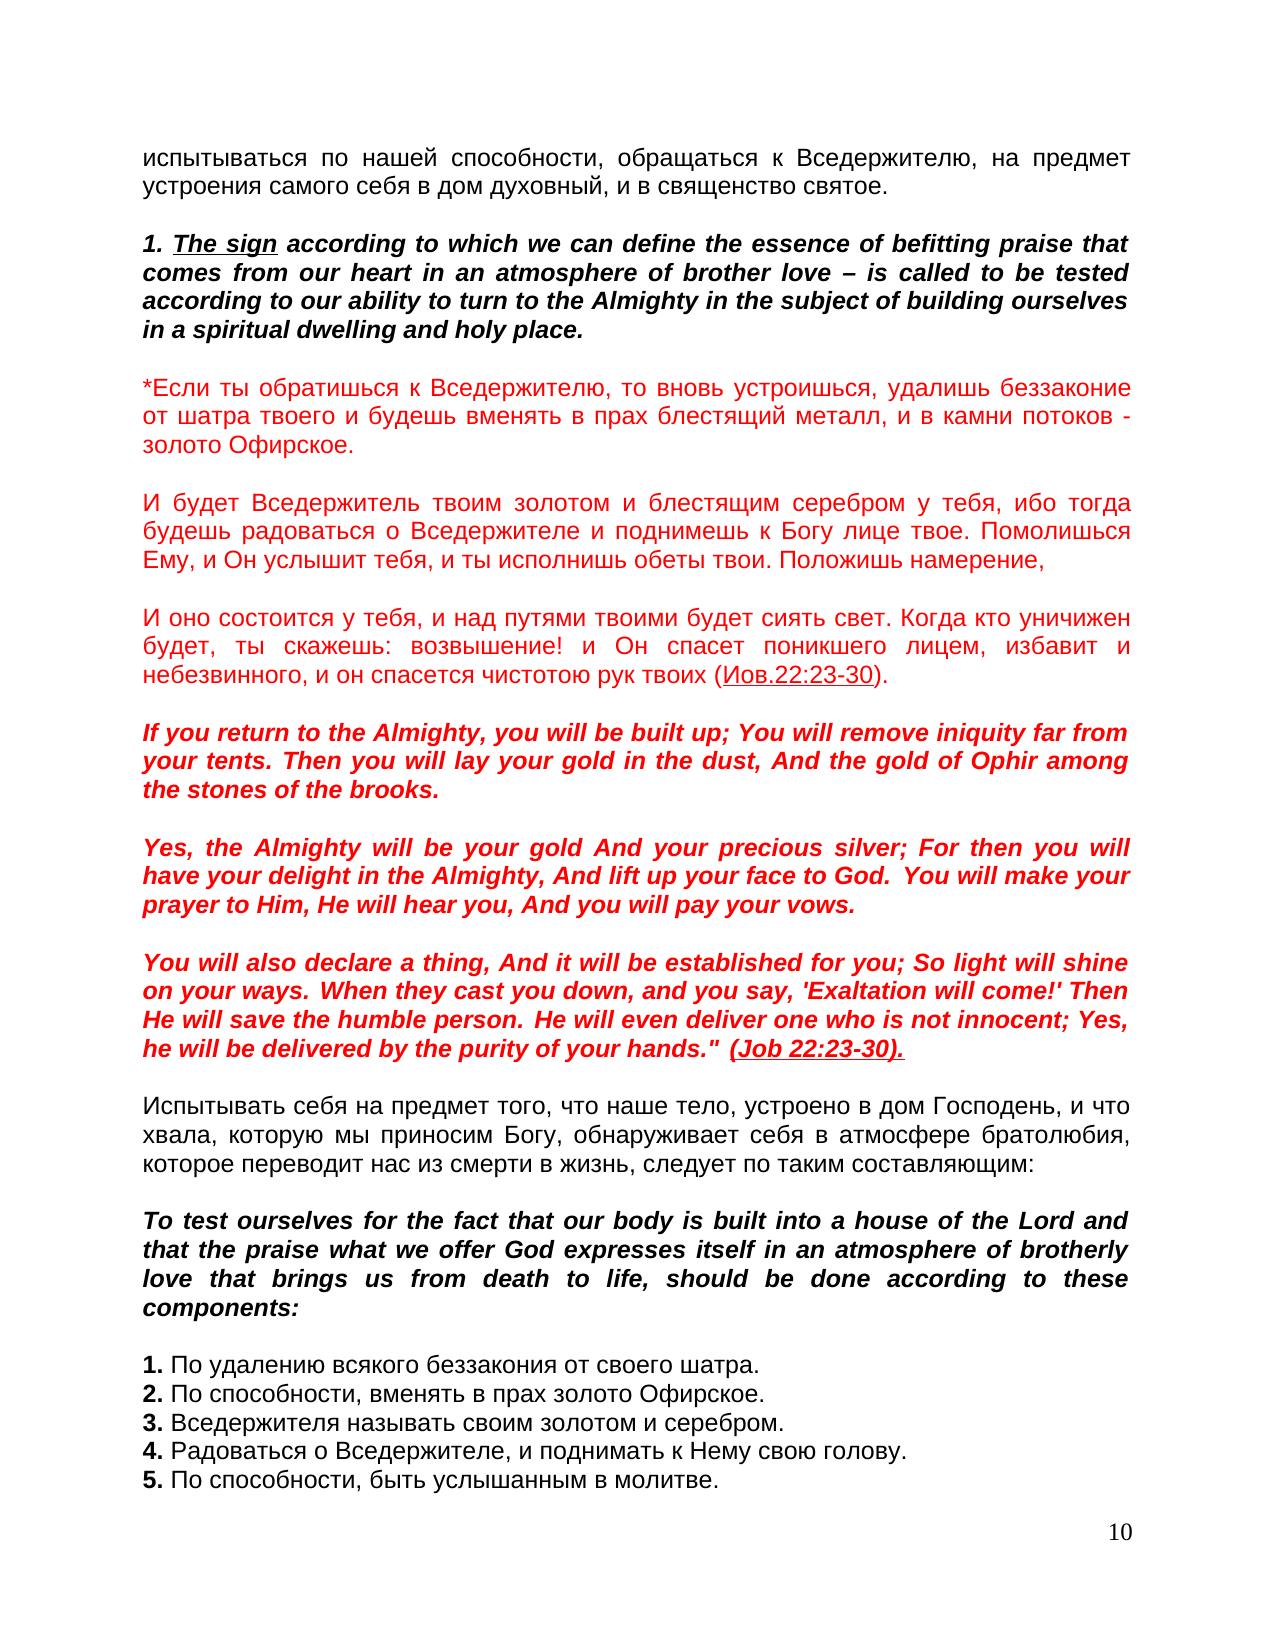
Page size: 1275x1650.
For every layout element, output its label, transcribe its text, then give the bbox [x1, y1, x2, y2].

text И будет Вседержитель твоим золотом и блестящим серебром у тебя, ибо тогда будешь радоваться о Вседержителе и поднимешь к Богу лице твое. Помолишься Ему, и Он услышит тебя, и ты исполнишь обеты твои. Положишь намерение, [142, 487, 1132, 574]
text 1. По удалению всякого беззакония от своего шатра. [142, 1350, 1132, 1379]
text You will also declare a thing, And it will be established for you; So light will shine on your ways. When they cast you down, and you say, 'Exaltation will come!' Then He will save the humble person. He will even deliver one who is not innocent; Yes, he will be delivered by the purity of your hands." (Job 22:23-30). [142, 947, 1132, 1062]
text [142, 142, 1132, 200]
text 3. Вседержителя называть своим золотом и серебром. [142, 1407, 1132, 1436]
text Испытывать себя на предмет того, что наше тело, устроено в дом Господень, и что хвала, которую мы приносим Богу, обнаруживает себя в атмосфере братолюбия, которое переводит нас из смерти в жизнь, следует по таким составляющим: [142, 1091, 1132, 1177]
text *Если ты обратишься к Вседержителю, то вновь устроишься, удалишь беззаконие от шатра твоего и будешь вменять в прах блестящий металл, и в камни потоков - золото Офирское. [142, 372, 1132, 459]
text 2. По способности, вменять в прах золото Офирское. [142, 1379, 1132, 1407]
text 5. По способности, быть услышанным в молитве. [142, 1465, 1132, 1494]
text Yes, the Almighty will be your gold And your precious silver; For then you will have your delight in the Almighty, And lift up your face to God. You will make your prayer to Him, He will hear you, And you will pay your vows. [142, 832, 1132, 919]
text И оно состоится у тебя, и над путями твоими будет сиять свет. Когда кто уничижен будет, ты скажешь: возвышение! и Он спасет поникшего лицем, избавит и небезвинного, и он спасется чистотою рук твоих (Иов.22:23-30). [142, 602, 1132, 689]
text 4. Радоваться о Вседержителе, и поднимать к Нему свою голову. [142, 1436, 1132, 1465]
text If you return to the Almighty, you will be built up; You will remove iniquity far from your tents. Then you will lay your gold in the dust, And the gold of Ophir among the stones of the brooks. [142, 717, 1132, 804]
text 1. The sign according to which we can define the essence of befitting praise that comes from our heart in an atmosphere of brother love – is called to be tested according to our ability to turn to the Almighty in the subject of building ourselves in a spiritual dwelling and holy place. [142, 229, 1132, 344]
text To test ourselves for the fact that our body is built into a house of the Lord and that the praise what we offer God expresses itself in an atmosphere of brotherly love that brings us from death to life, should be done according to these components: [142, 1206, 1132, 1321]
